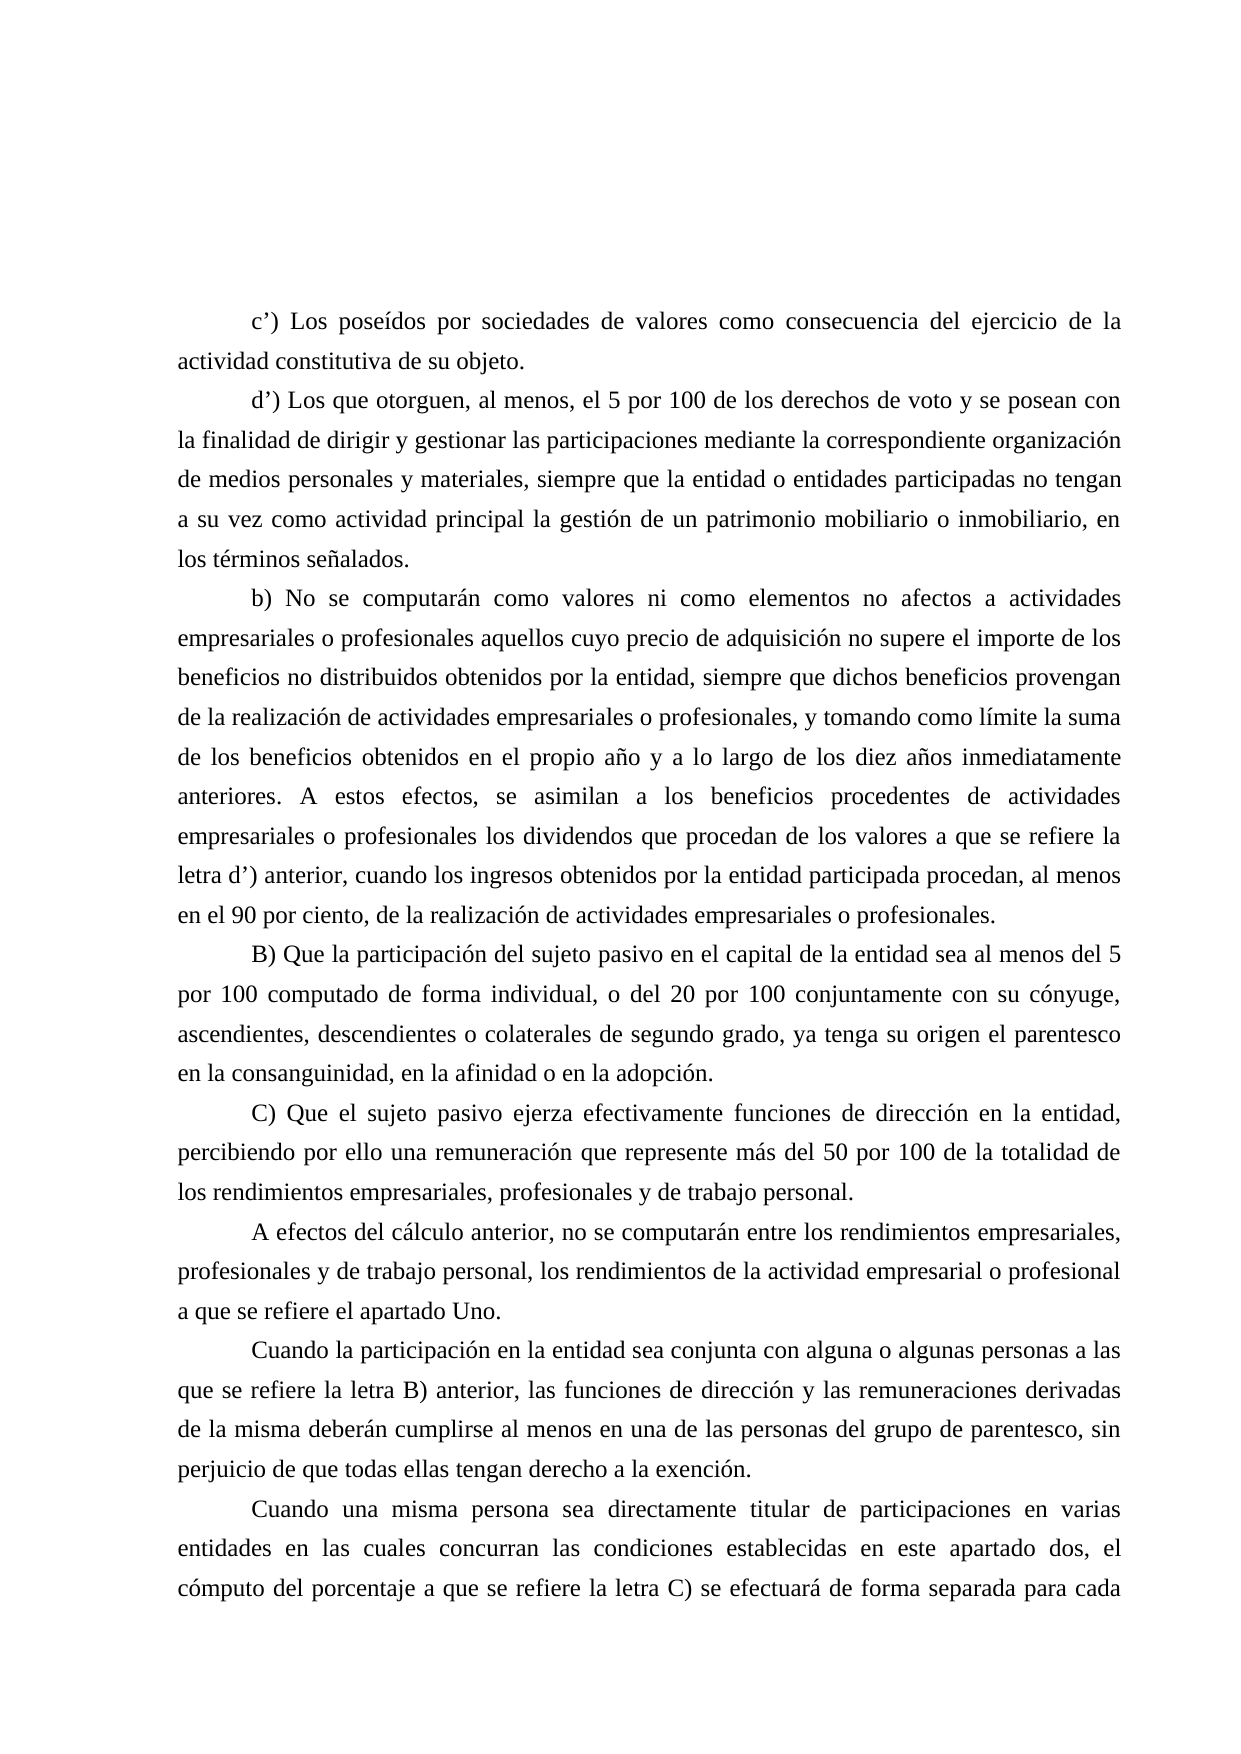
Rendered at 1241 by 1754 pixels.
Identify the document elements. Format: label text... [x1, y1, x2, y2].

text c’) Los poseídos por sociedades de valores como consecuencia del ejercicio de la actividad constitutiva de su objeto. [177, 295, 1122, 374]
text C) Que el sujeto pasivo ejerza efectivamente funciones de dirección en la entidad, percibiendo por ello una remuneración que represente más del 50 por 100 de la totalidad de los rendimientos empresariales, profesionales y de trabajo personal. [177, 1087, 1122, 1206]
text d’) Los que otorguen, al menos, el 5 por 100 de los derechos de voto y se posean con la finalidad de dirigir y gestionar las participaciones mediante la correspondiente organización de medios personales y materiales, siempre que la entidad o entidades participadas no tengan a su vez como actividad principal la gestión de un patrimonio mobiliario o inmobiliario, en los términos señalados. [177, 374, 1122, 572]
text Cuando la participación en la entidad sea conjunta con alguna o algunas personas a las que se refiere ) anterior, las funciones de dirección y las remuneraciones derivadas de la misma deberán cumplirse al menos en una de las personas del grupo de parentesco, sin perjuicio de que todas ellas tengan derecho a la exención. [177, 1324, 1122, 1483]
text B) Que la participación del sujeto pasivo en el capital de la entidad sea al menos del 5 por 100 computado de forma individual, o del 20 por 100 conjuntamente con su cónyuge, ascendientes, descendientes o colaterales de segundo grado, ya tenga su origen el parentesco en la consanguinidad, en la afinidad o en la adopción. [177, 929, 1122, 1087]
text A efectos del cálculo anterior, no se computarán entre los rendimientos empresariales, profesionales y de trabajo personal, los rendimientos de la actividad empresarial o profesional a que se refiere el apartado Uno. [177, 1206, 1122, 1324]
text b) No se computarán como valores ni como elementos no afectos a actividades empresariales o profesionales aquellos cuyo precio de adquisición no supere el importe de los beneficios no distribuidos obtenidos por la entidad, siempre que dichos beneficios provengan de la realización de actividades empresariales o profesionales, y tomando como límite la suma de los beneficios obtenidos en el propio año y a lo largo de los diez años inmediatamente anteriores. A estos efectos, se asimilan a los beneficios procedentes de actividades empresariales o profesionales los dividendos que procedan de los valores a que se refiere la letra d’) anterior, cuando los ingresos obtenidos por la entidad participada procedan, al menos en el 90 por ciento, de la realización de actividades empresariales o profesionales. [177, 572, 1122, 929]
